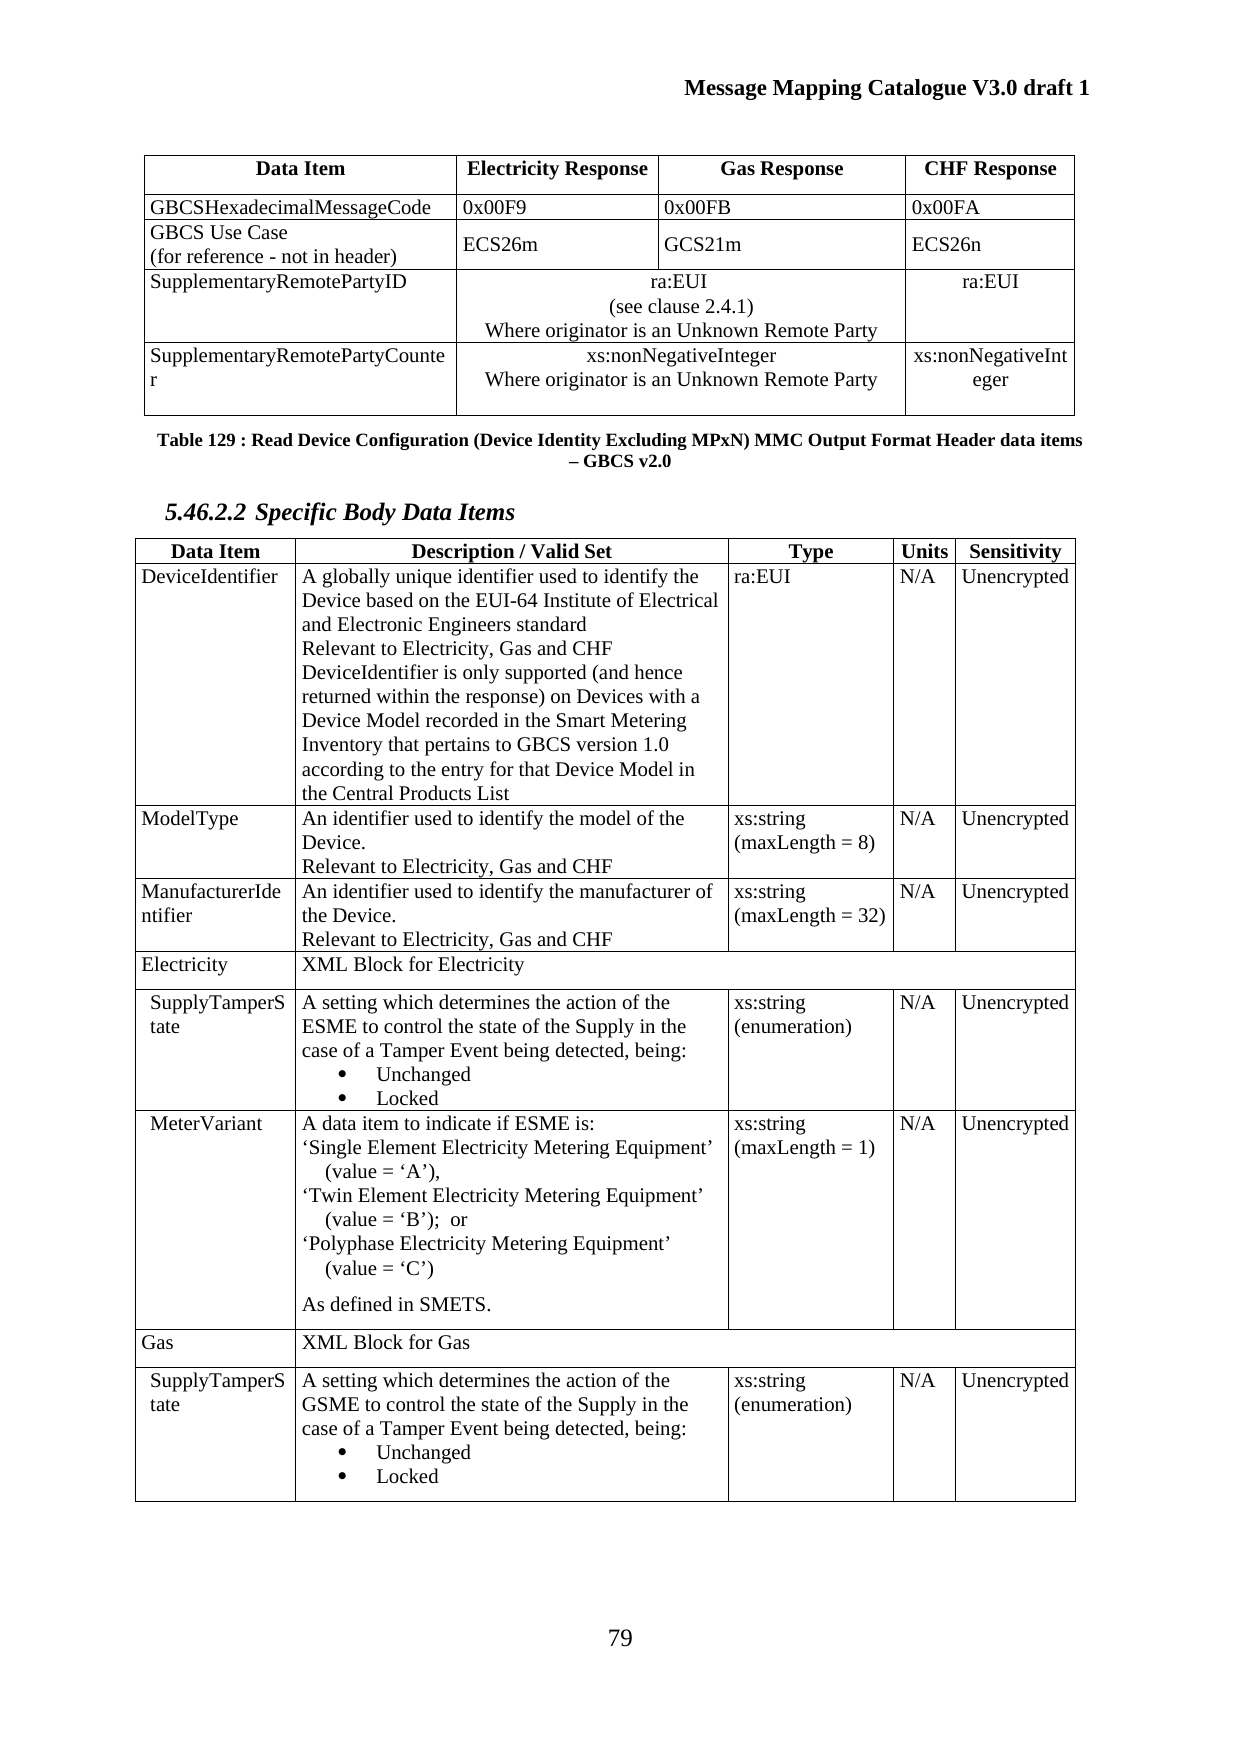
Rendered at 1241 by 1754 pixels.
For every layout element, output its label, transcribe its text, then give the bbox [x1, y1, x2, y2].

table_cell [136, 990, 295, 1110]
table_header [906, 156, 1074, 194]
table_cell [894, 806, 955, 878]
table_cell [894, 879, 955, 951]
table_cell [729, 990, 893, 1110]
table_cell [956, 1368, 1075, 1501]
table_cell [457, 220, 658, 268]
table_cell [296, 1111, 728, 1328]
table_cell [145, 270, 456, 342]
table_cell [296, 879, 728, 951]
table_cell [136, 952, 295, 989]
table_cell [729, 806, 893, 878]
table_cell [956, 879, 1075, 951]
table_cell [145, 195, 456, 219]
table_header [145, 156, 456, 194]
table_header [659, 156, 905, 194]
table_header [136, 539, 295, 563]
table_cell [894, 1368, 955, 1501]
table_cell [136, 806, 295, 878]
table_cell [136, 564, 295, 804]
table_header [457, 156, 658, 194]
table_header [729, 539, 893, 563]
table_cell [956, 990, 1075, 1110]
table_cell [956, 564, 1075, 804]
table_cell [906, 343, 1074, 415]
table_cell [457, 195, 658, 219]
subtitle Specific Body Data Items [165, 497, 1090, 525]
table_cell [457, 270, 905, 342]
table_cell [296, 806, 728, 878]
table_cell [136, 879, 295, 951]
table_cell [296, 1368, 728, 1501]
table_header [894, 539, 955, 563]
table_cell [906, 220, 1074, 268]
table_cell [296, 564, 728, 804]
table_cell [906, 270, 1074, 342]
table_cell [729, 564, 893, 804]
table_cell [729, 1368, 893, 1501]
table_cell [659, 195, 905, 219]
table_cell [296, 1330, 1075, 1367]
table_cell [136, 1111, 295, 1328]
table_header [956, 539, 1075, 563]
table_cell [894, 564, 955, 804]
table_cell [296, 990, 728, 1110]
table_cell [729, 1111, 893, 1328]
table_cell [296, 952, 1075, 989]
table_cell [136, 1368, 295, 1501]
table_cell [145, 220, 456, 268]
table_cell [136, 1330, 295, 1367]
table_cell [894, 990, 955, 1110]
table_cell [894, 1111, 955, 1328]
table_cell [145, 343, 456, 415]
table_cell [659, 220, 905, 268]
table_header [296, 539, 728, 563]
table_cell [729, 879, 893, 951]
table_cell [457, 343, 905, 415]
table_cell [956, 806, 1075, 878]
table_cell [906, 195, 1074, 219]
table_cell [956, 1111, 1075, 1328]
